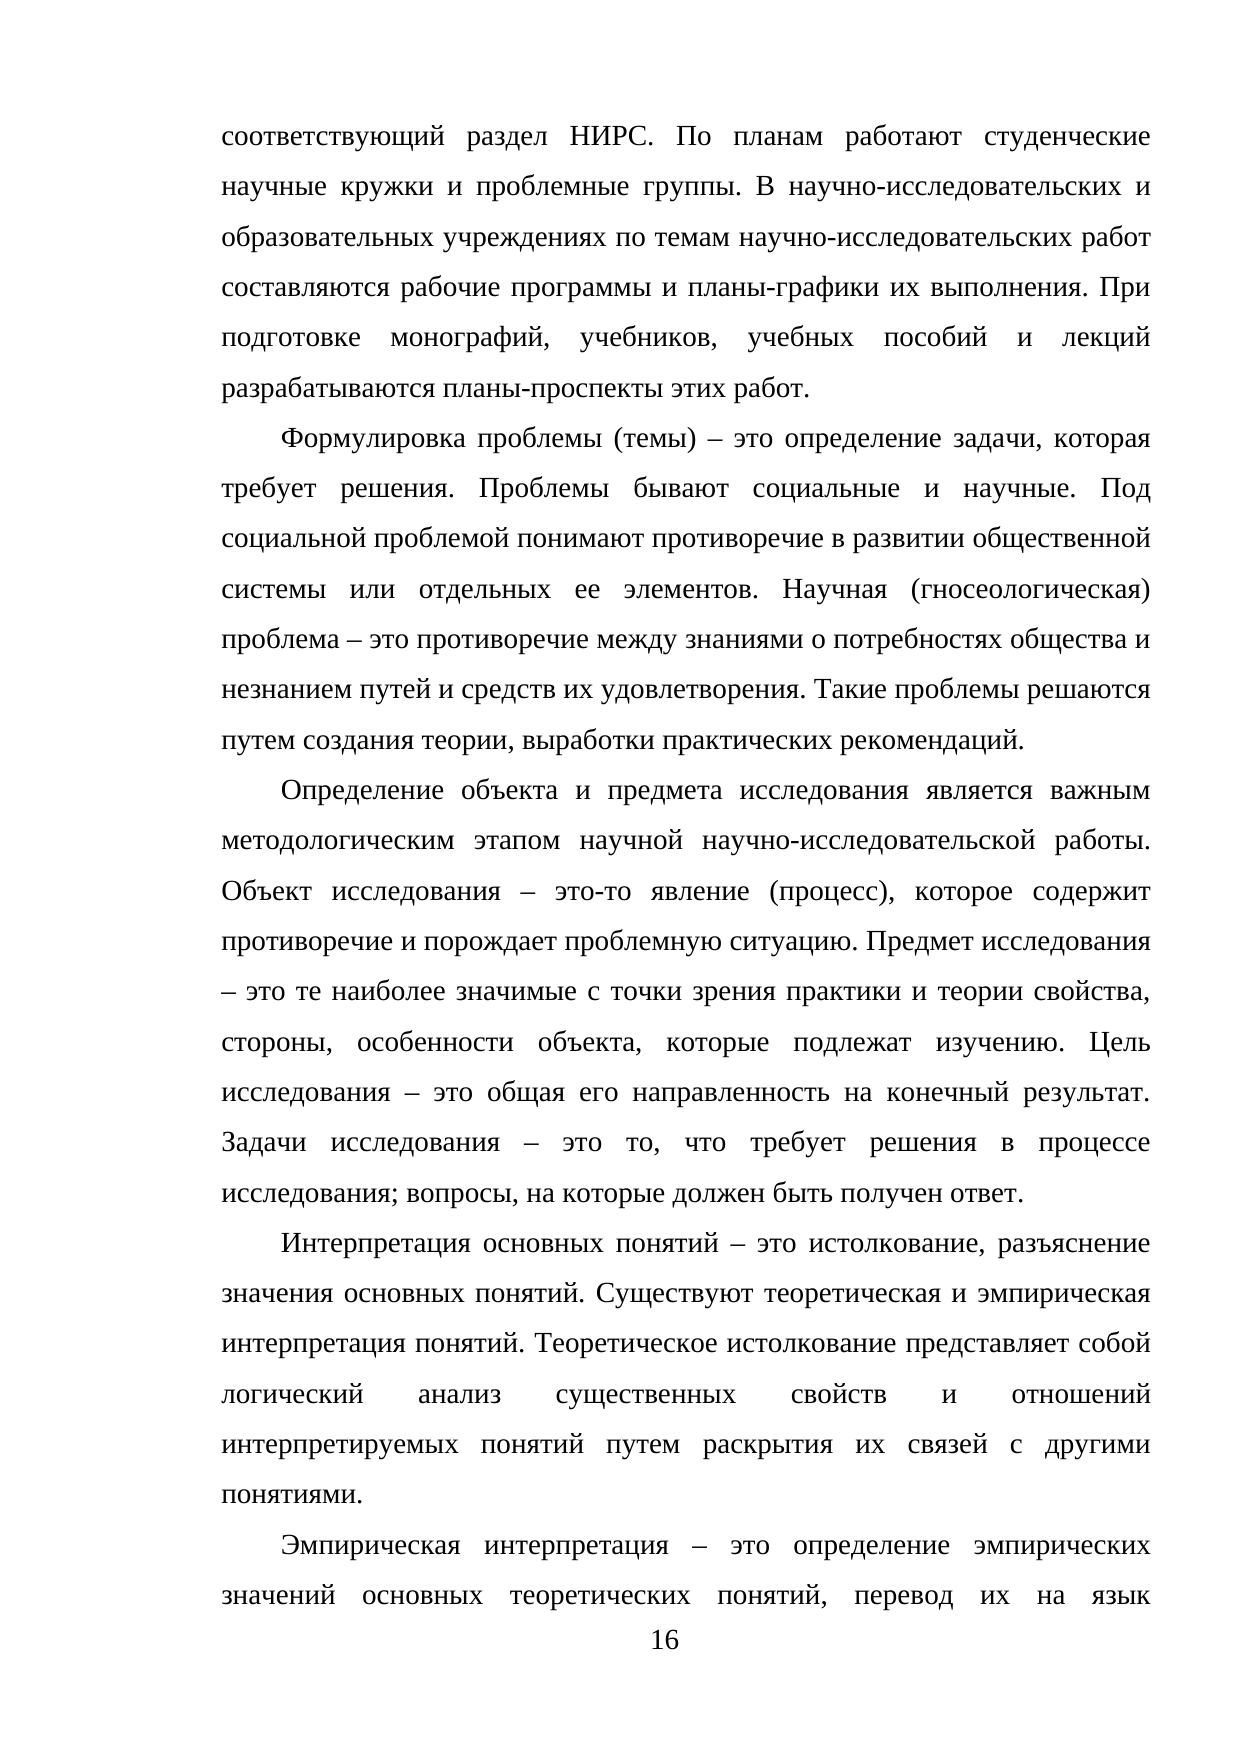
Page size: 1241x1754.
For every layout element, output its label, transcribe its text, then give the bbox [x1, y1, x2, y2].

text Формулировка проблемы (темы) – это определение задачи, которая требует решения. Проблемы бывают социальные и научные. Под социальной проблемой понимают противоречие в развитии общественной системы или отдельных ее элементов. Научная (гносеологическая) проблема – это противоречие между знаниями о потребностях общества и незнанием путей и средств их удовлетворения. Такие проблемы решаются путем создания теории, выработки практических рекомендаций. [221, 420, 1152, 755]
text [221, 118, 1152, 403]
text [221, 1527, 1152, 1611]
text Интерпретация основных понятий – это истолкование, разъяснение значения основных понятий. Существуют теоретическая и эмпирическая интерпретация понятий. Теоретическое истолкование представляет собой логический анализ существенных свойств и отношений интерпретируемых понятий путем раскрытия их связей с другими понятиями. [221, 1225, 1152, 1510]
text Определение объекта и предмета исследования является важным методологическим этапом научной научно-исследовательской работы. Объект исследования – это-то явление (процесс), которое содержит противоречие и порождает проблемную ситуацию. Предмет исследования – это те наиболее значимые с точки зрения практики и теории свойства, стороны, особенности объекта, которые подлежат изучению. Цель исследования – это общая его направленность на конечный результат. Задачи исследования – это то, что требует решения в процессе исследования; вопросы, на которые должен быть получен ответ. [221, 772, 1152, 1208]
